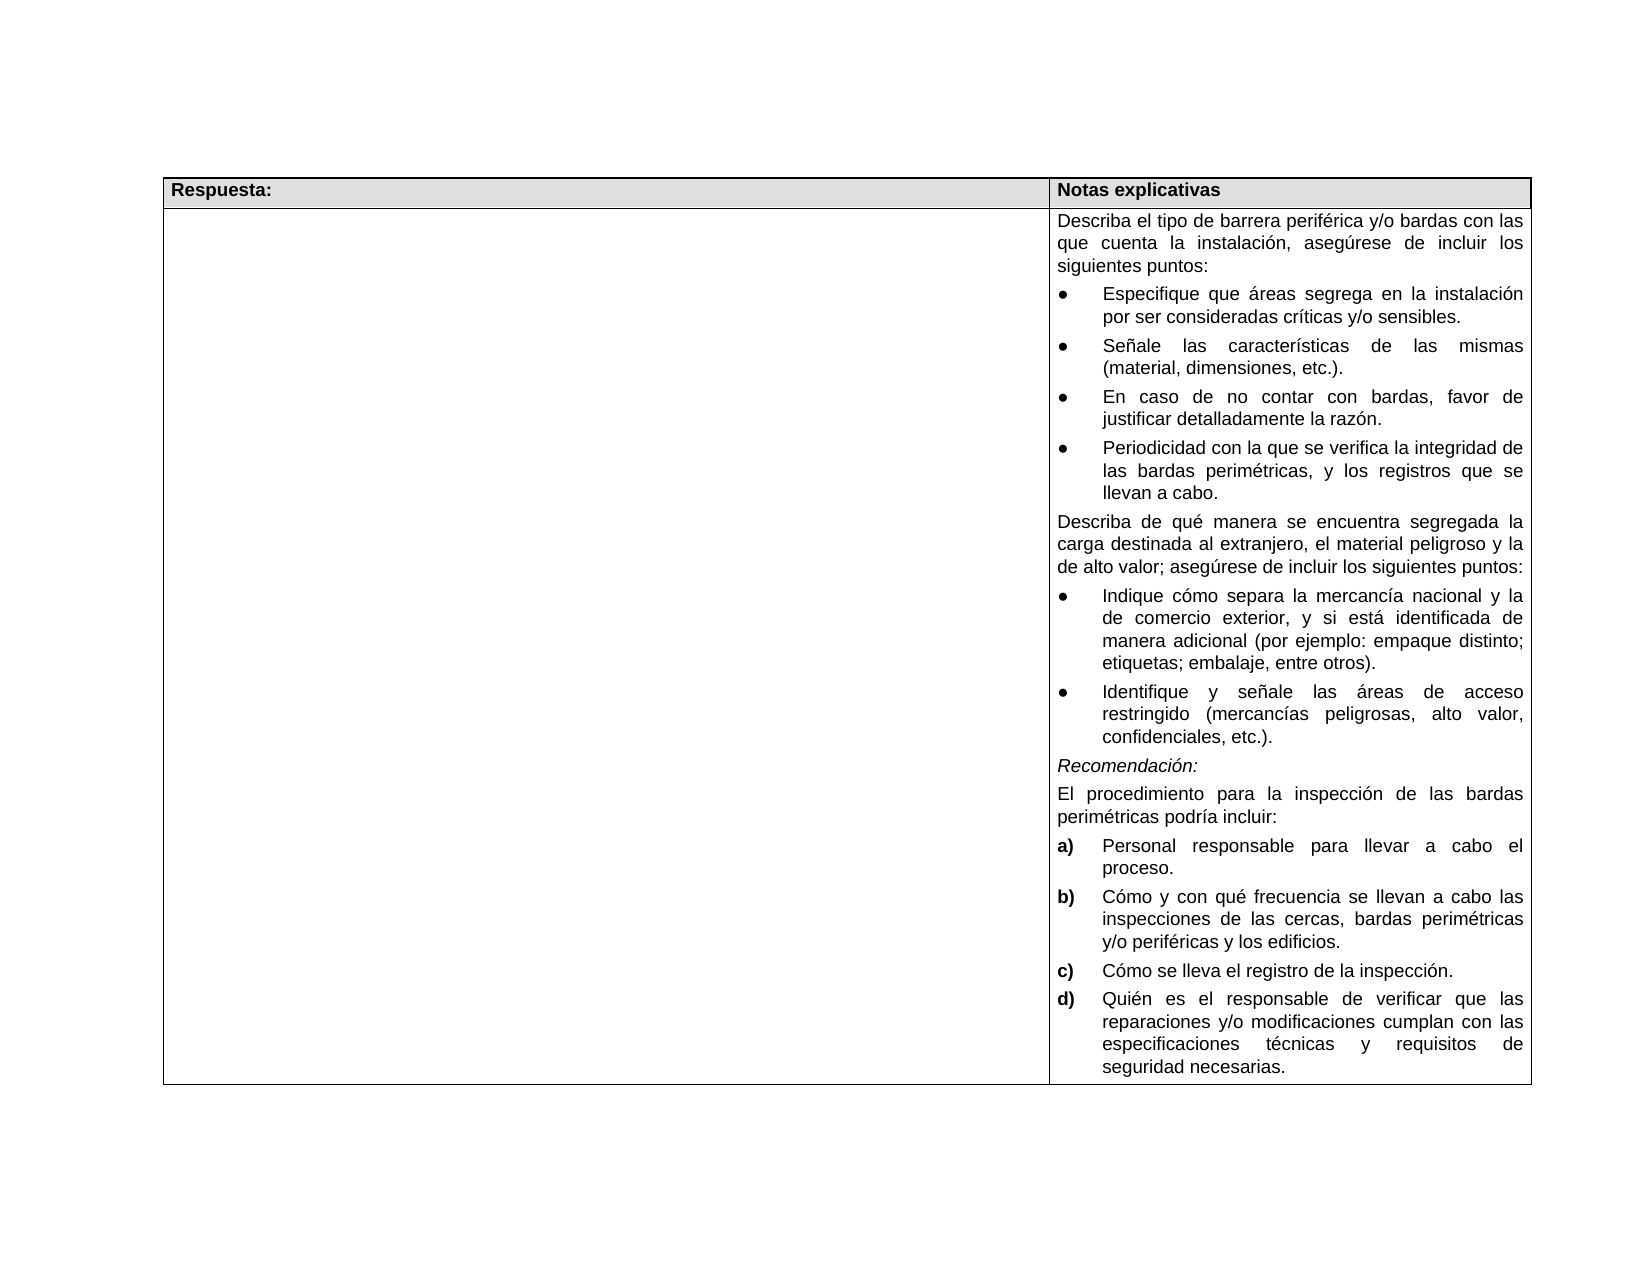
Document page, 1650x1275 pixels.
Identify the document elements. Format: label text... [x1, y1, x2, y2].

table_cell Describa el tipo de barrera periférica y/o bardas con las que cuenta la instalación, asegúrese de incluir los siguientes puntos: ● Especifique que áreas segrega en la instalación por ser consideradas críticas y/o sensibles. ● Señale las características de las mismas (material, dimensiones, etc.). ● En caso de no contar con bardas, favor de justificar detalladamente la razón. ● Periodicidad con la que se verifica la integridad de las bardas perimétricas, y los registros que se llevan a cabo. Describa de qué manera se encuentra segregada la carga destinada al extranjero, el material peligroso y la de alto valor; asegúrese de incluir los siguientes puntos: ● Indique cómo separa la mercancía nacional y la de comercio exterior, y si está identificada de manera adicional (por ejemplo: empaque distinto; etiquetas; embalaje, entre otros). ● Identifique y señale las áreas de acceso restringido (mercancías peligrosas, alto valor, confidenciales, etc.). Recomendación: El procedimiento para la inspección de las bardas perimétricas podría incluir: a) Personal responsable para llevar a cabo el proceso. b) Cómo y con qué frecuencia se llevan a cabo las inspecciones de las cercas, bardas perimétricas y/o periféricas y los edificios. c) Cómo se lleva el registro de la inspección. d) Quién es el responsable de verificar que las reparaciones y/o modificaciones cumplan con las especificaciones técnicas y requisitos de seguridad necesarias. [1050, 209, 1531, 1084]
table_header Respuesta: [164, 179, 1049, 207]
table_header Notas explicativas [1050, 179, 1530, 207]
table_cell [164, 209, 1049, 1084]
